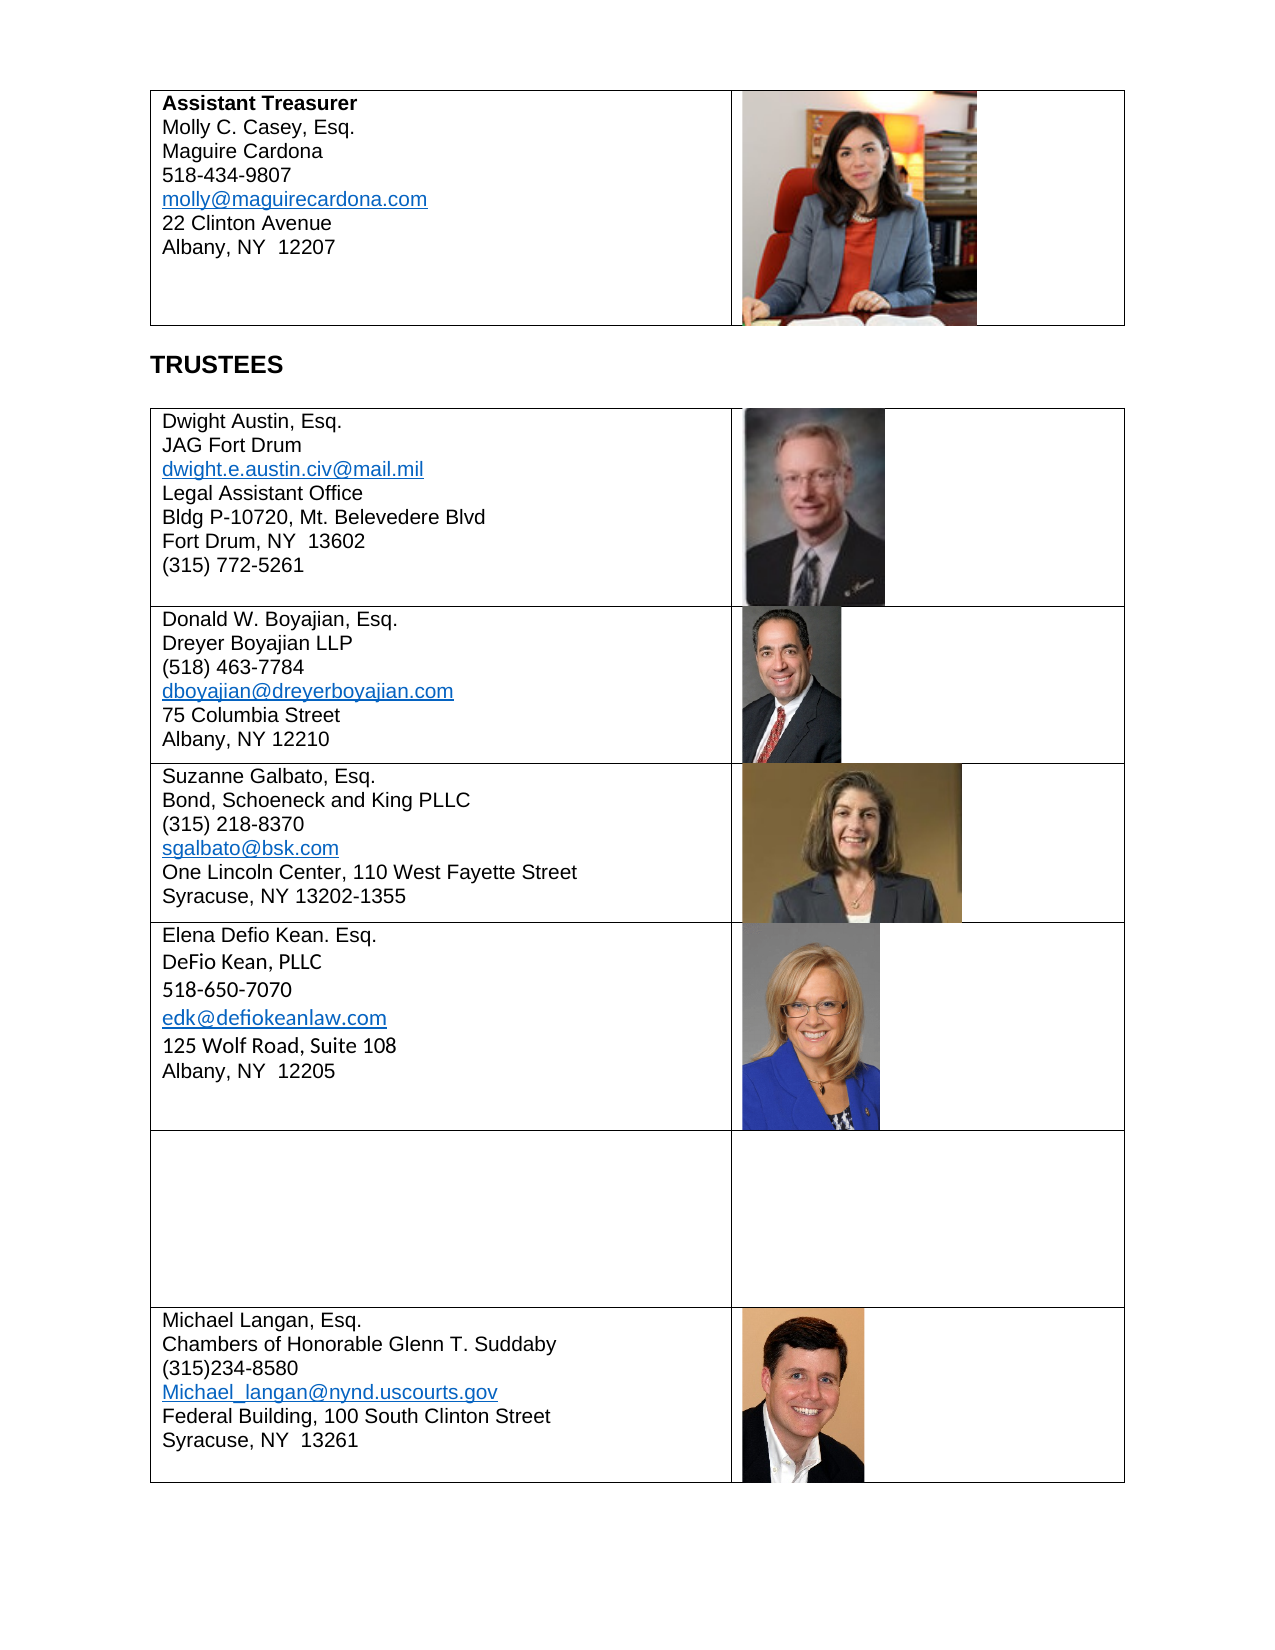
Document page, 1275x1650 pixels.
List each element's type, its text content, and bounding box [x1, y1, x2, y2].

table_cell Suzanne Galbato, Esq. Bond, Schoeneck and King PLLC (315) 218-8370 sgalbato@bsk.com One Lincoln Center, 110 West Fayette Street Syracuse, NY 13202-1355 [151, 764, 731, 922]
table_cell [880, 923, 1124, 1130]
table_cell [732, 1308, 742, 1482]
table_cell [977, 91, 1124, 325]
table_cell [732, 1131, 1124, 1307]
table_cell Michael Langan, Esq. Chambers of Honorable Glenn T. Suddaby (315)234-8580 Michael_langan@nynd.uscourts.gov Federal Building, 100 South Clinton Street Syracuse, NY 13261 [151, 1308, 731, 1482]
picture [742, 91, 977, 326]
table_cell [732, 923, 742, 1130]
table_cell [842, 607, 1124, 763]
table_header Dwight Austin, Esq. JAG Fort Drum dwight.e.austin.civ@mail.mil Legal Assistant Office Bldg P-10720, Mt. Belevedere Blvd Fort Drum, NY 13602 (315) 772-5261 [151, 409, 731, 606]
table_cell Donald W. Boyajian, Esq. Dreyer Boyajian LLP (518) 463-7784 dboyajian@dreyerboyajian.com 75 Columbia Street Albany, NY 12210 [151, 607, 731, 763]
picture [742, 1308, 865, 1483]
table_cell [732, 91, 742, 325]
table_cell [732, 607, 742, 763]
table_cell [151, 1131, 731, 1307]
text TRUSTEES [150, 350, 1125, 379]
table_header [732, 409, 742, 606]
table_cell Assistant Treasurer Molly C. Casey, Esq. Maguire Cardona 518-434-9807 molly@maguirecardona.com 22 Clinton Avenue Albany, NY 12207 [151, 91, 731, 325]
picture [742, 408, 962, 1130]
table_cell [962, 764, 1124, 922]
table_cell Elena Defio Kean. Esq. DeFio Kean, PLLC 518-650-7070 edk@defiokeanlaw.com 125 Wolf Road, Suite 108 Albany, NY 12205 [151, 923, 731, 1130]
table_cell [732, 764, 742, 922]
table_cell [865, 1308, 1124, 1482]
table_header [885, 409, 1124, 606]
